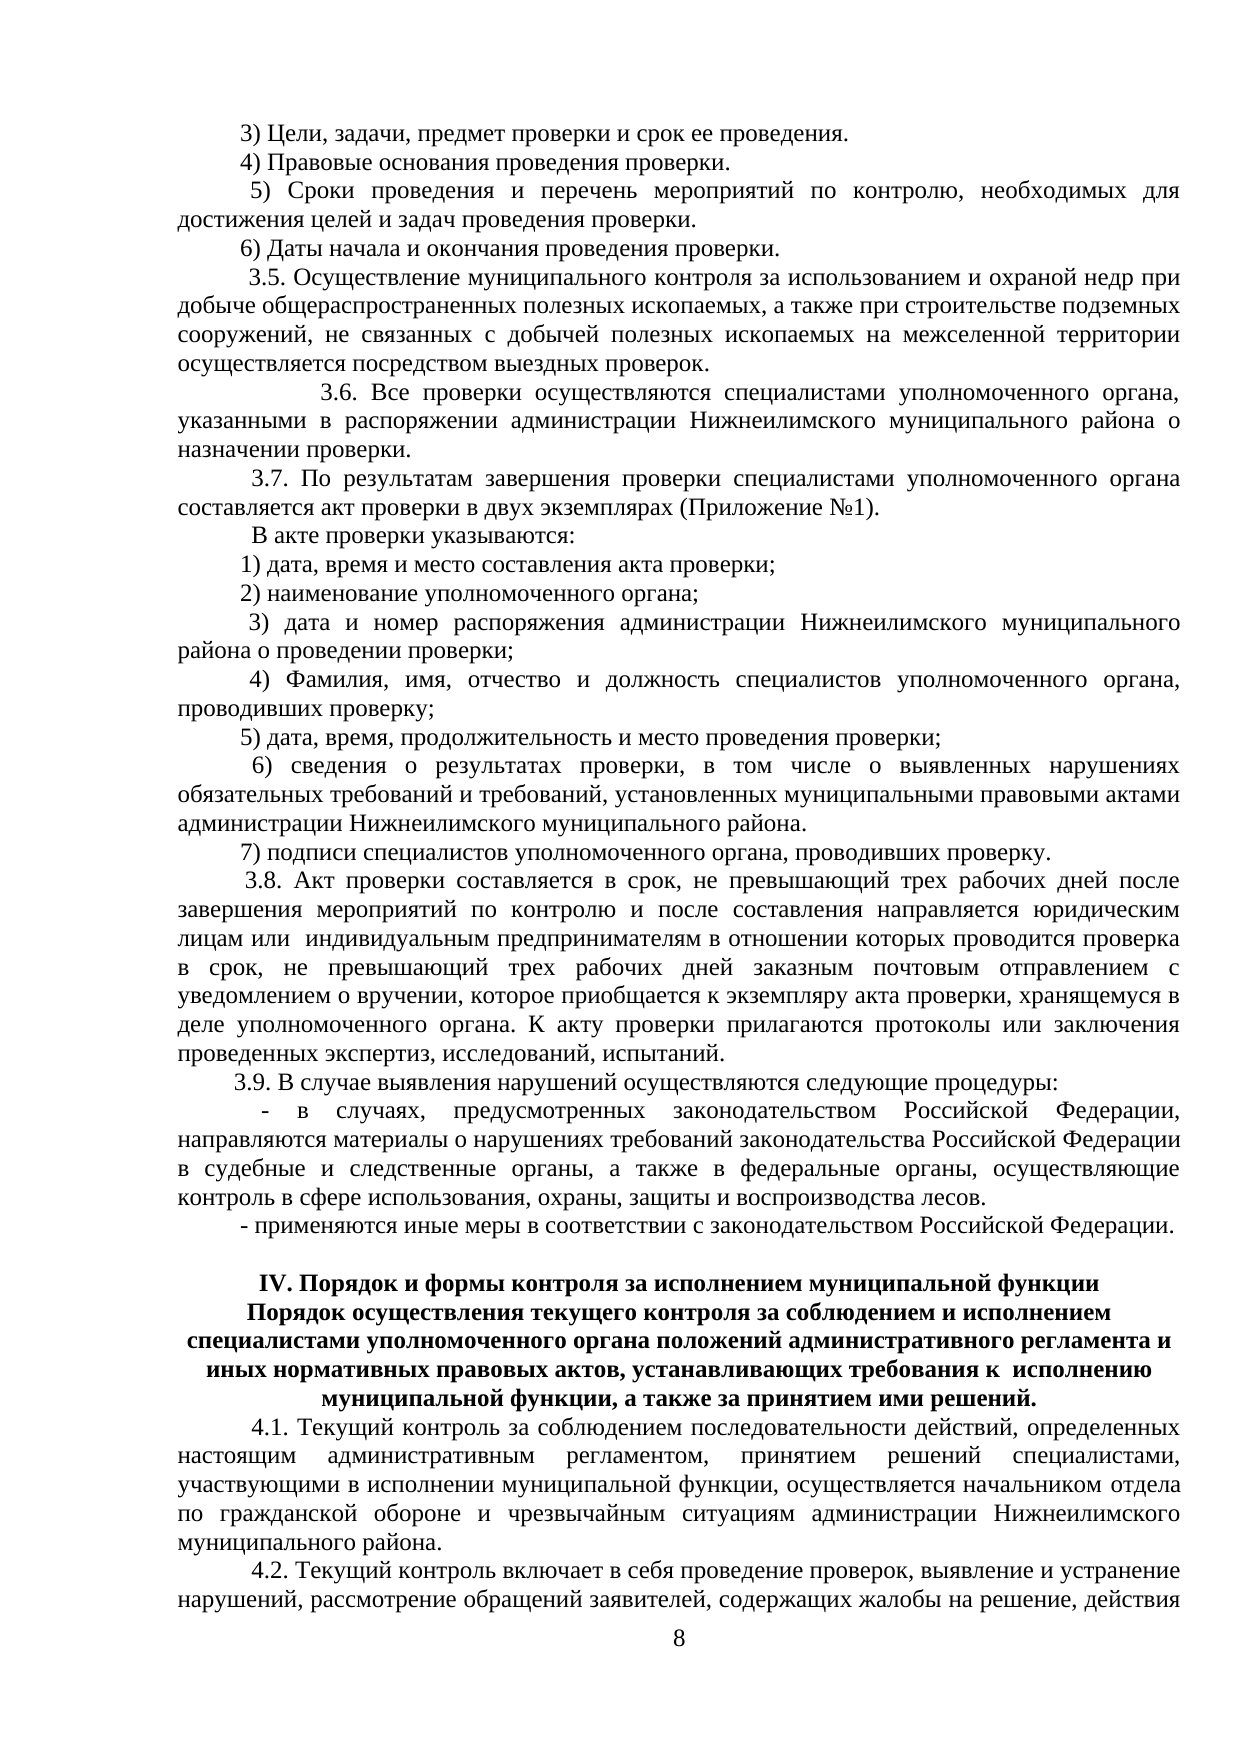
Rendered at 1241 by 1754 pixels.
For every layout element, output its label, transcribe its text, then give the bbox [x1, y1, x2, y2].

text 5) дата, время, продолжительность и место проведения проверки; [177, 722, 1181, 751]
text 3.6. Все проверки осуществляются специалистами уполномоченного органа, указанными в распоряжении администрации Нижнеилимского муниципального района о назначении проверки. [177, 377, 1181, 463]
text Порядок осуществления текущего контроля за соблюдением и исполнением [177, 1297, 1181, 1326]
text 4) Фамилия, имя, отчество и должность специалистов уполномоченного органа, проводивших проверку; [177, 664, 1181, 722]
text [177, 1556, 1181, 1613]
text - применяются иные меры в соответствии с законодательством Российской Федерации. [177, 1211, 1181, 1239]
text 7) подписи специалистов уполномоченного органа, проводивших проверку. [177, 837, 1181, 866]
text 6) сведения о результатах проверки, в том числе о выявленных нарушениях обязательных требований и требований, установленных муниципальными правовыми актами администрации Нижнеилимского муниципального района. [177, 751, 1181, 837]
text специалистами уполномоченного органа положений административного регламента и иных нормативных правовых актов, устанавливающих требования к исполнению муниципальной функции, а также за принятием ими решений. [177, 1326, 1181, 1412]
text - в случаях, предусмотренных законодательством Российской Федерации, направляются материалы о нарушениях требований законодательства Российской Федерации в судебные и следственные органы, а также в федеральные органы, осуществляющие контроль в сфере использования, охраны, защиты и воспроизводства лесов. [177, 1096, 1181, 1211]
text IV. Порядок и формы контроля за исполнением муниципальной функции [177, 1268, 1181, 1297]
text 4) Правовые основания проведения проверки. [177, 147, 1181, 176]
text 3.9. В случае выявления нарушений осуществляются следующие процедуры: [177, 1067, 1181, 1096]
text 3) Цели, задачи, предмет проверки и срок ее проведения. [177, 118, 1181, 147]
text 2) наименование уполномоченного органа; [177, 578, 1181, 607]
text 3) дата и номер распоряжения администрации Нижнеилимского муниципального района о проведении проверки; [177, 607, 1181, 664]
text В акте проверки указываются: [177, 521, 1181, 549]
text 6) Даты начала и окончания проведения проверки. [177, 233, 1181, 262]
text 3.8. Акт проверки составляется в срок, не превышающий трех рабочих дней после завершения мероприятий по контролю и после составления направляется юридическим лицам или индивидуальным предпринимателям в отношении которых проводится проверка в срок, не превышающий трех рабочих дней заказным почтовым отправлением с уведомлением о вручении, которое приобщается к экземпляру акта проверки, хранящемуся в деле уполномоченного органа. К акту проверки прилагаются протоколы или заключения проведенных экспертиз, исследований, испытаний. [177, 866, 1181, 1067]
text 3.5. Осуществление муниципального контроля за использованием и охраной недр при добыче общераспространенных полезных ископаемых, а также при строительстве подземных сооружений, не связанных с добычей полезных ископаемых на межселенной территории осуществляется посредством выездных проверок. [177, 262, 1181, 377]
text 1) дата, время и место составления акта проверки; [177, 549, 1181, 578]
text 3.7. По результатам завершения проверки специалистами уполномоченного органа составляется акт проверки в двух экземплярах (Приложение №1). [177, 463, 1181, 521]
text 5) Сроки проведения и перечень мероприятий по контролю, необходимых для достижения целей и задач проведения проверки. [177, 176, 1181, 233]
text 4.1. Текущий контроль за соблюдением последовательности действий, определенных настоящим административным регламентом, принятием решений специалистами, участвующими в исполнении муниципальной функции, осуществляется начальником отдела по гражданской обороне и чрезвычайным ситуациям администрации Нижнеилимского муниципального района. [177, 1412, 1181, 1556]
